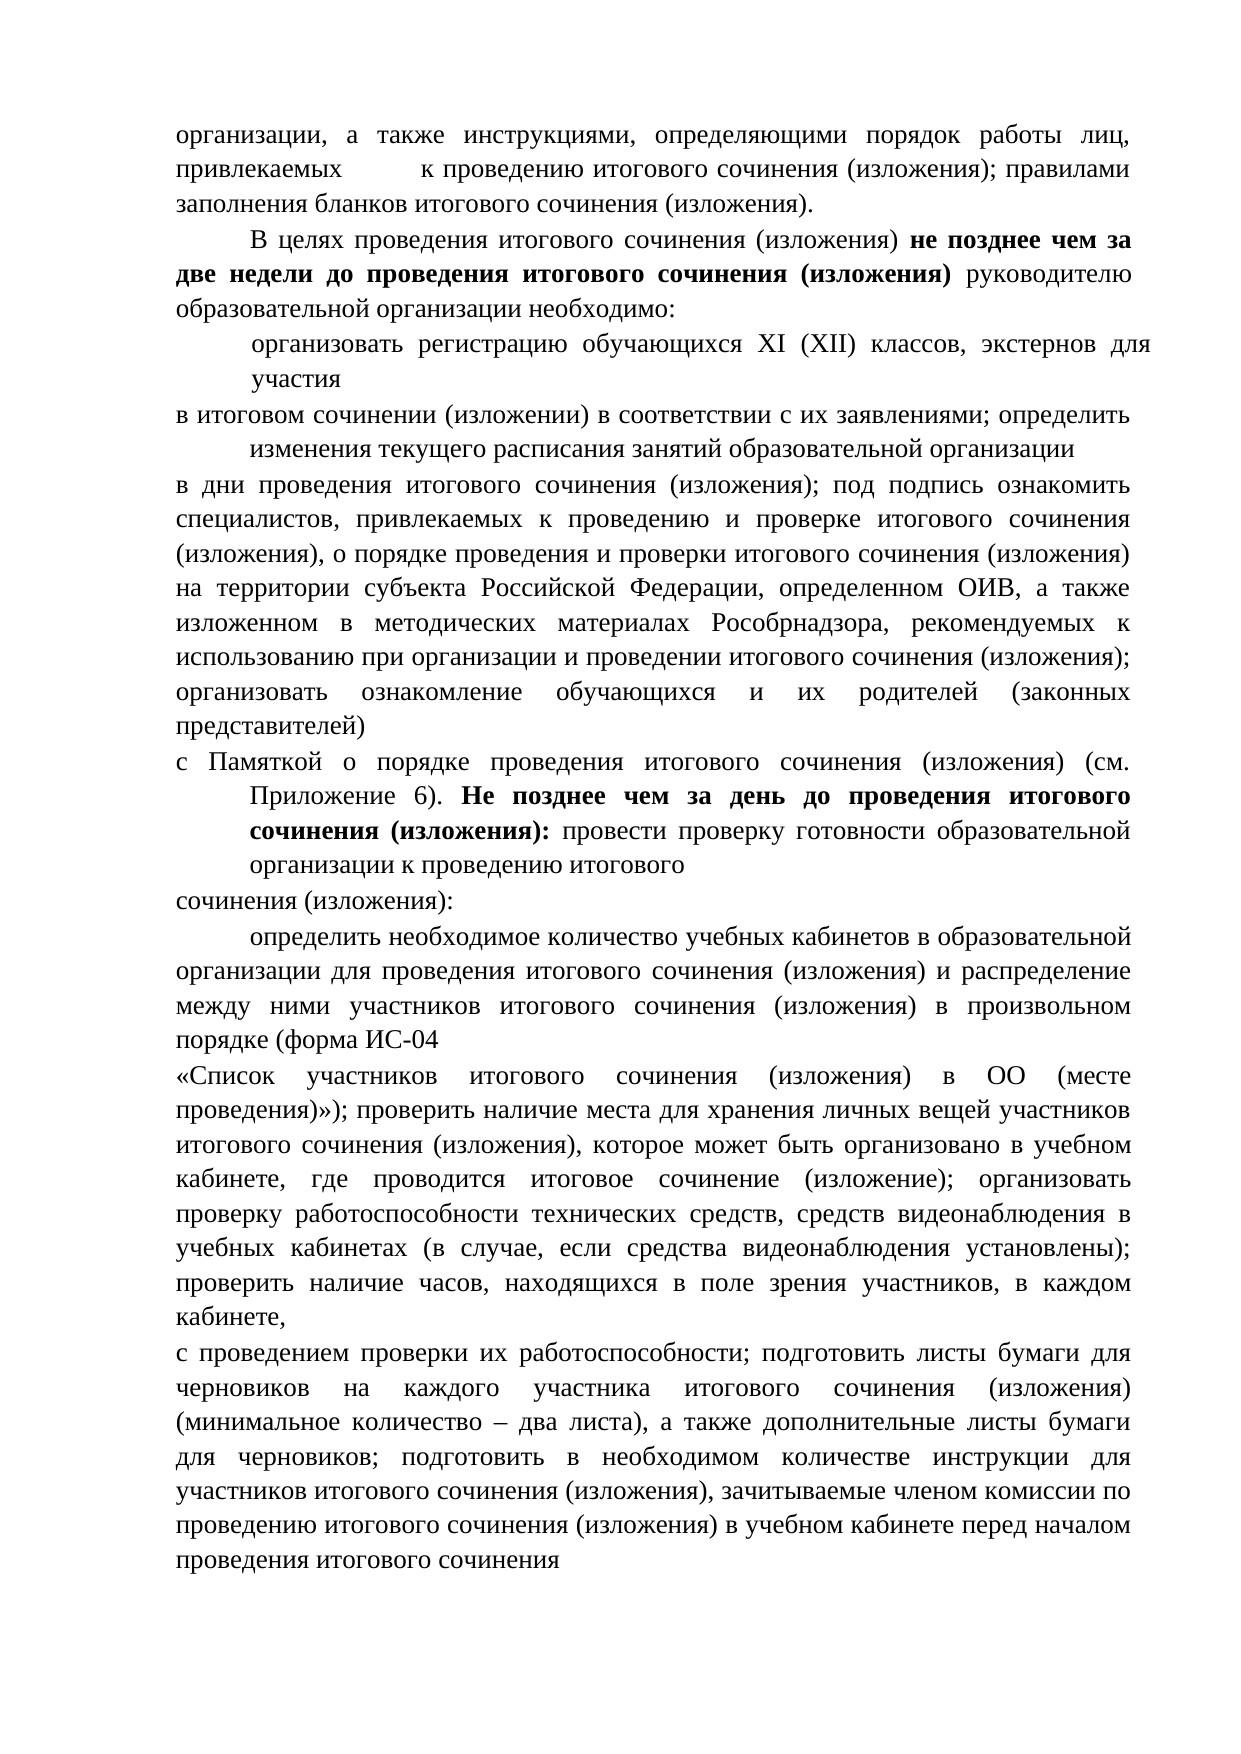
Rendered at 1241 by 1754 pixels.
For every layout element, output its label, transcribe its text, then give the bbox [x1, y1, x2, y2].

text с проведением проверки их работоспособности; подготовить листы бумаги для черновиков на каждого участника итогового сочинения (изложения) (минимальное количество – два листа), а также дополнительные листы бумаги для черновиков; подготовить в необходимом количестве инструкции для участников итогового сочинения (изложения), зачитываемые членом комиссии по проведению итогового сочинения (изложения) в учебном кабинете перед началом проведения итогового сочинения [176, 1336, 1132, 1574]
text с Памяткой о порядке проведения итогового сочинения (изложения) (см. Приложение 6). Не позднее чем за день до проведения итогового сочинения (изложения): провести проверку готовности образовательной организации к проведению итогового [176, 745, 1131, 879]
text определить необходимое количество учебных кабинетов в образовательной организации для проведения итогового сочинения (изложения) и распределение между ними участников итогового сочинения (изложения) в произвольном порядке (форма ИС-04 [176, 920, 1132, 1054]
text сочинения (изложения): [176, 884, 1152, 915]
text в дни проведения итогового сочинения (изложения); под подпись ознакомить специалистов, привлекаемых к проведению и проверке итогового сочинения (изложения), о порядке проведения и проверки итогового сочинения (изложения) на территории субъекта Российской Федерации, определенном ОИВ, а также изложенном в методических материалах Рособрнадзора, рекомендуемых к использованию при организации и проведении итогового сочинения (изложения); организовать ознакомление обучающихся и их родителей (законных представителей) [176, 468, 1131, 740]
text организовать регистрацию обучающихся XI (XII) классов, экстернов для участия [251, 327, 1152, 393]
text «Список участников итогового сочинения (изложения) в ОО (месте проведения)»); проверить наличие места для хранения личных вещей участников итогового сочинения (изложения), которое может быть организовано в учебном кабинете, где проводится итоговое сочинение (изложение); организовать проверку работоспособности технических средств, средств видеонаблюдения в учебных кабинетах (в случае, если средства видеонаблюдения установлены); проверить наличие часов, находящихся в поле зрения участников, в каждом кабинете, [176, 1059, 1132, 1332]
text организации, а также инструкциями, определяющими порядок работы лиц, привлекаемых к проведению итогового сочинения (изложения); правилами заполнения бланков итогового сочинения (изложения). [176, 118, 1131, 218]
text в итоговом сочинении (изложении) в соответствии с их заявлениями; определить изменения текущего расписания занятий образовательной организации [176, 398, 1132, 463]
text В целях проведения итогового сочинения (изложения) не позднее чем за две недели до проведения итогового сочинения (изложения) руководителю образовательной организации необходимо: [176, 223, 1132, 323]
